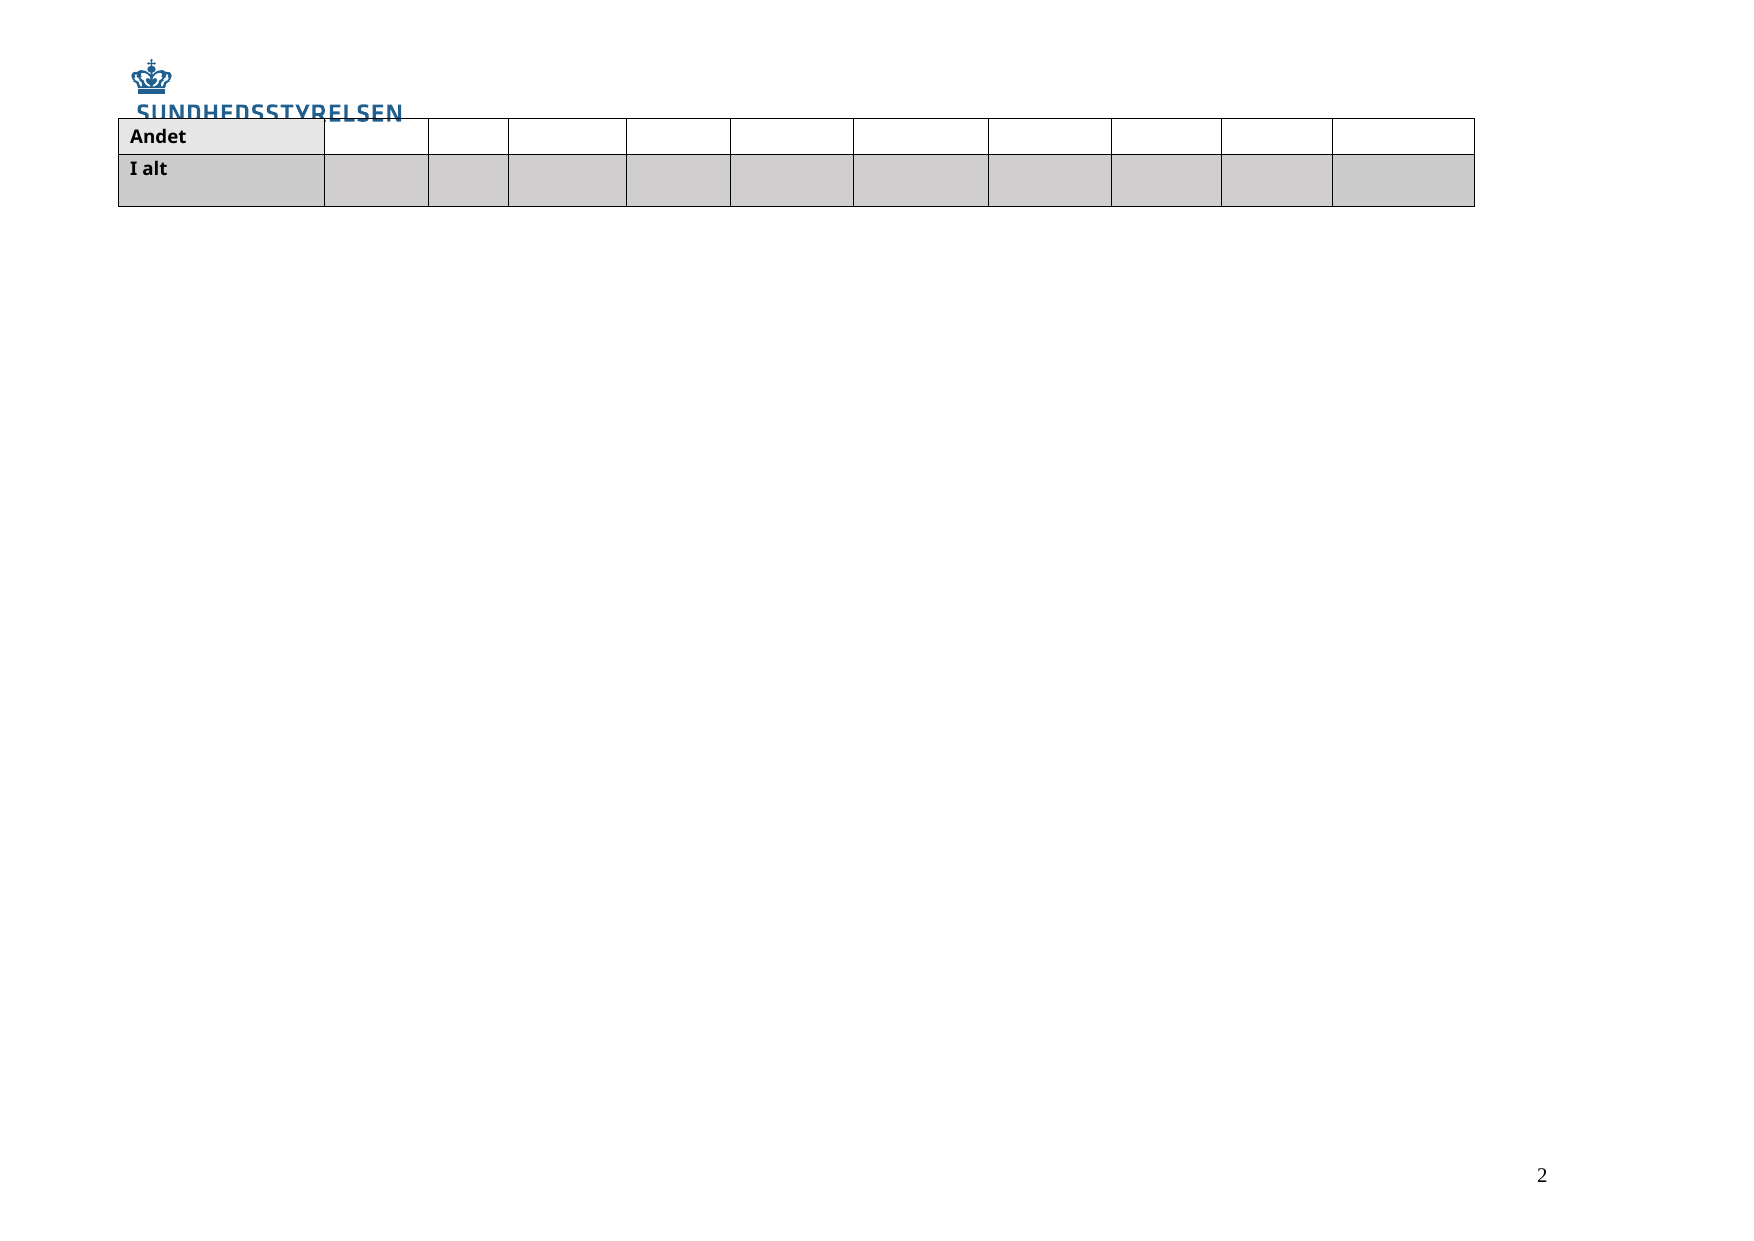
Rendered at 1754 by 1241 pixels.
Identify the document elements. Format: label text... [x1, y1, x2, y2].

table_cell [325, 119, 428, 154]
table_cell [627, 119, 730, 154]
table_cell [731, 155, 853, 206]
table_cell [429, 155, 508, 206]
table_cell [1333, 155, 1474, 206]
table_cell [1112, 155, 1221, 206]
table_cell [1112, 119, 1221, 154]
table_cell [1333, 119, 1474, 154]
table_cell [731, 119, 853, 154]
table_cell [989, 155, 1111, 206]
table_cell [989, 119, 1111, 154]
table_cell Andet [119, 119, 324, 154]
table_cell [1222, 155, 1332, 206]
table_cell [1222, 119, 1332, 154]
table_cell [509, 155, 626, 206]
table_cell [429, 119, 508, 154]
table_cell [854, 155, 988, 206]
table_cell [627, 155, 730, 206]
table_cell [509, 119, 626, 154]
table_cell [325, 155, 428, 206]
table_cell [854, 119, 988, 154]
table_cell I alt [119, 155, 324, 206]
